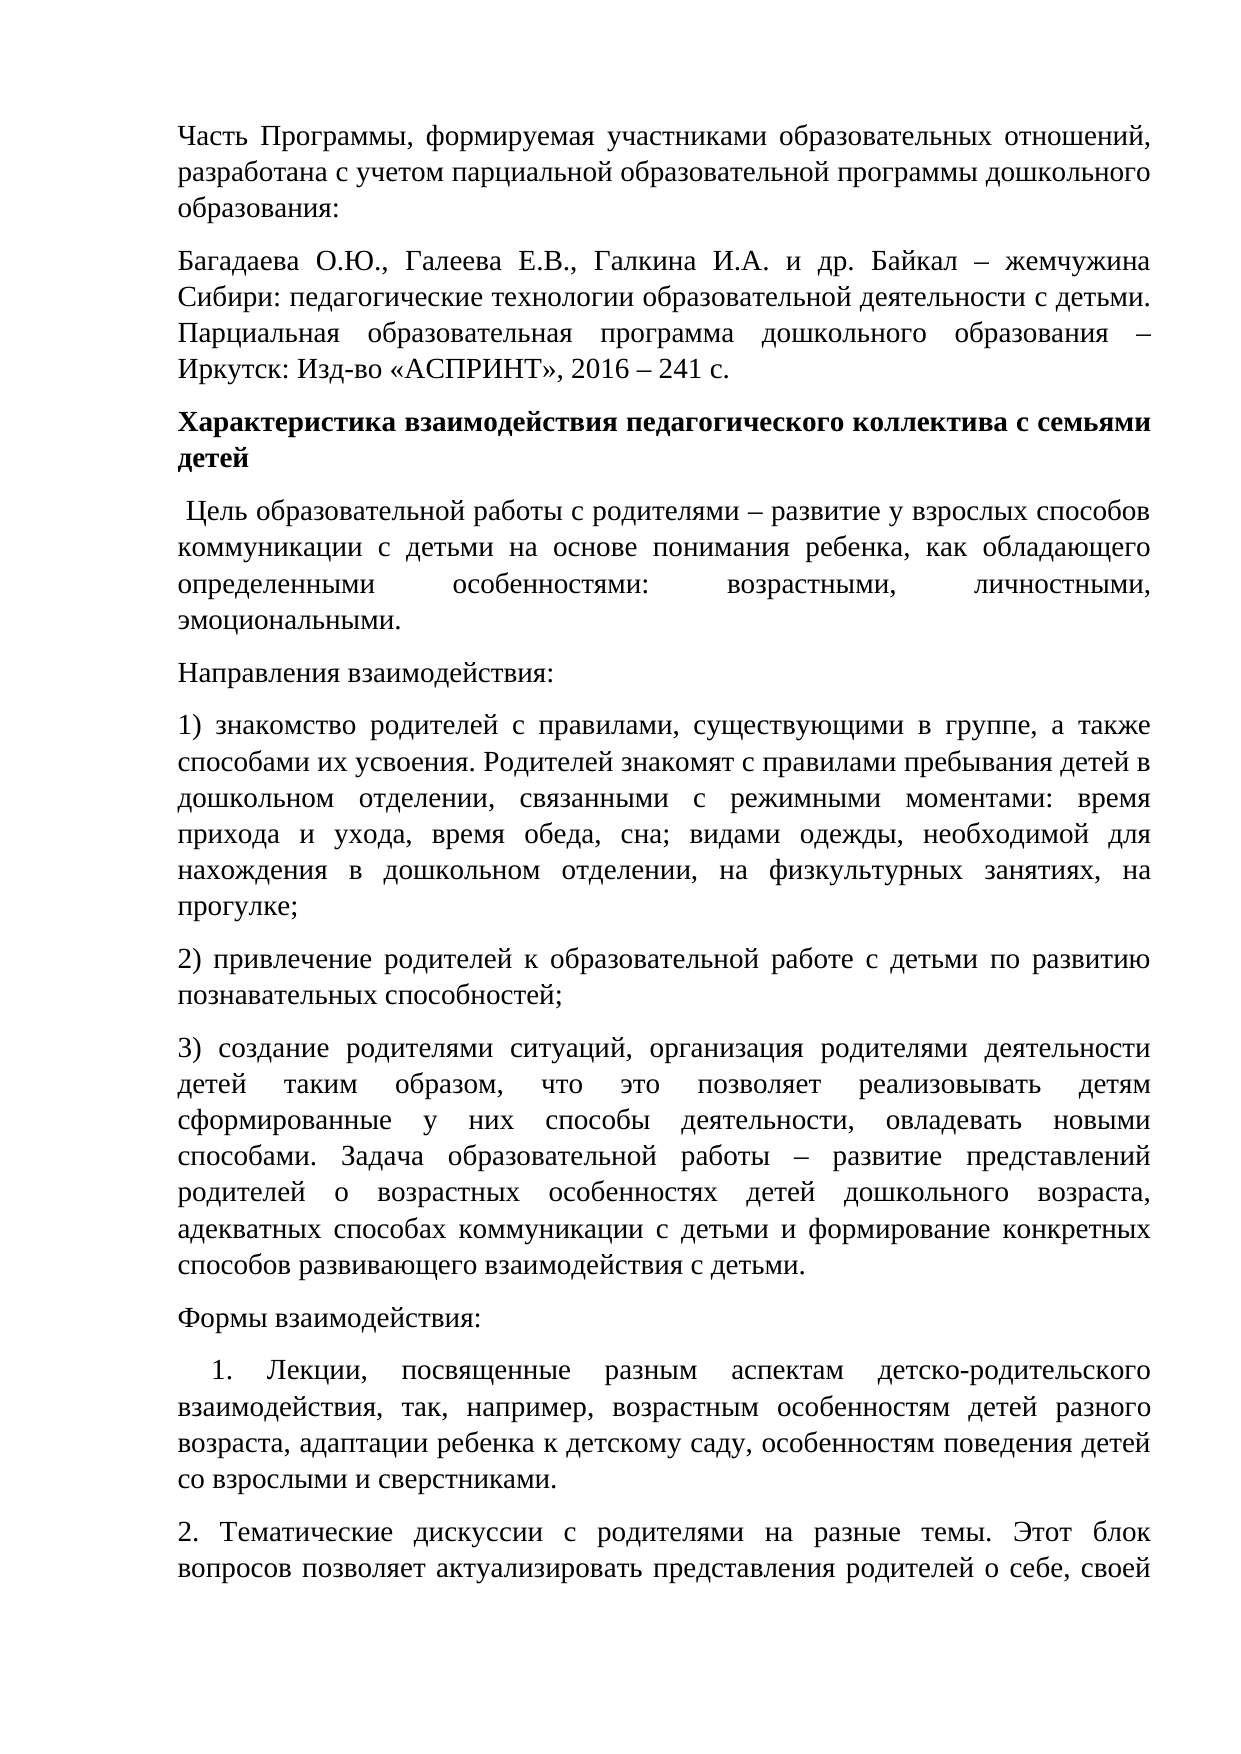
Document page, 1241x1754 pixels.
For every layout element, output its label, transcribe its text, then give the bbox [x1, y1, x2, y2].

text 2) привлечение родителей к образовательной работе с детьми по развитию познавательных способностей; [177, 941, 1152, 1011]
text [177, 1514, 1152, 1583]
text Часть Программы, формируемая участниками образовательных отношений, разработана с учетом парциальной образовательной программы дошкольного образования: [177, 118, 1152, 224]
text 3) создание родителями ситуаций, организация родителями деятельности детей таким образом, что это позволяет реализовывать детям сформированные у них способы деятельности, овладевать новыми способами. Задача образовательной работы – развитие представлений родителей о возрастных особенностях детей дошкольного возраста, адекватных способах коммуникации с детьми и формирование конкретных способов развивающего взаимодействия с детьми. [177, 1030, 1152, 1280]
text Багадаева О.Ю., Галеева Е.В., Галкина И.А. и др. Байкал – жемчужина Сибири: педагогические технологии образовательной деятельности с детьми. Парциальная образовательная программа дошкольного образования – Иркутск: Изд-во «АСПРИНТ», 2016 – 241 с. [177, 243, 1152, 385]
text 1) знакомство родителей с правилами, существующими в группе, а также способами их усвоения. Родителей знакомят с правилами пребывания детей в дошкольном отделении, связанными с режимными моментами: время прихода и ухода, время обеда, сна; видами одежды, необходимой для нахождения в дошкольном отделении, на физкультурных занятиях, на прогулке; [177, 707, 1152, 922]
text 1. Лекции, посвященные разным аспектам детско-родительского взаимодействия, так, например, возрастным особенностям детей разного возраста, адаптации ребенка к детскому саду, особенностям поведения детей со взрослыми и сверстниками. [177, 1352, 1152, 1494]
text Цель образовательной работы с родителями – развитие у взрослых способов коммуникации с детьми на основе понимания ребенка, как обладающего определенными особенностями: возрастными, личностными, эмоциональными. [177, 493, 1152, 635]
text Характеристика взаимодействия педагогического коллектива с семьями детей [177, 404, 1152, 474]
text Направления взаимодействия: [177, 655, 1152, 688]
text Формы взаимодействия: [177, 1300, 1152, 1333]
